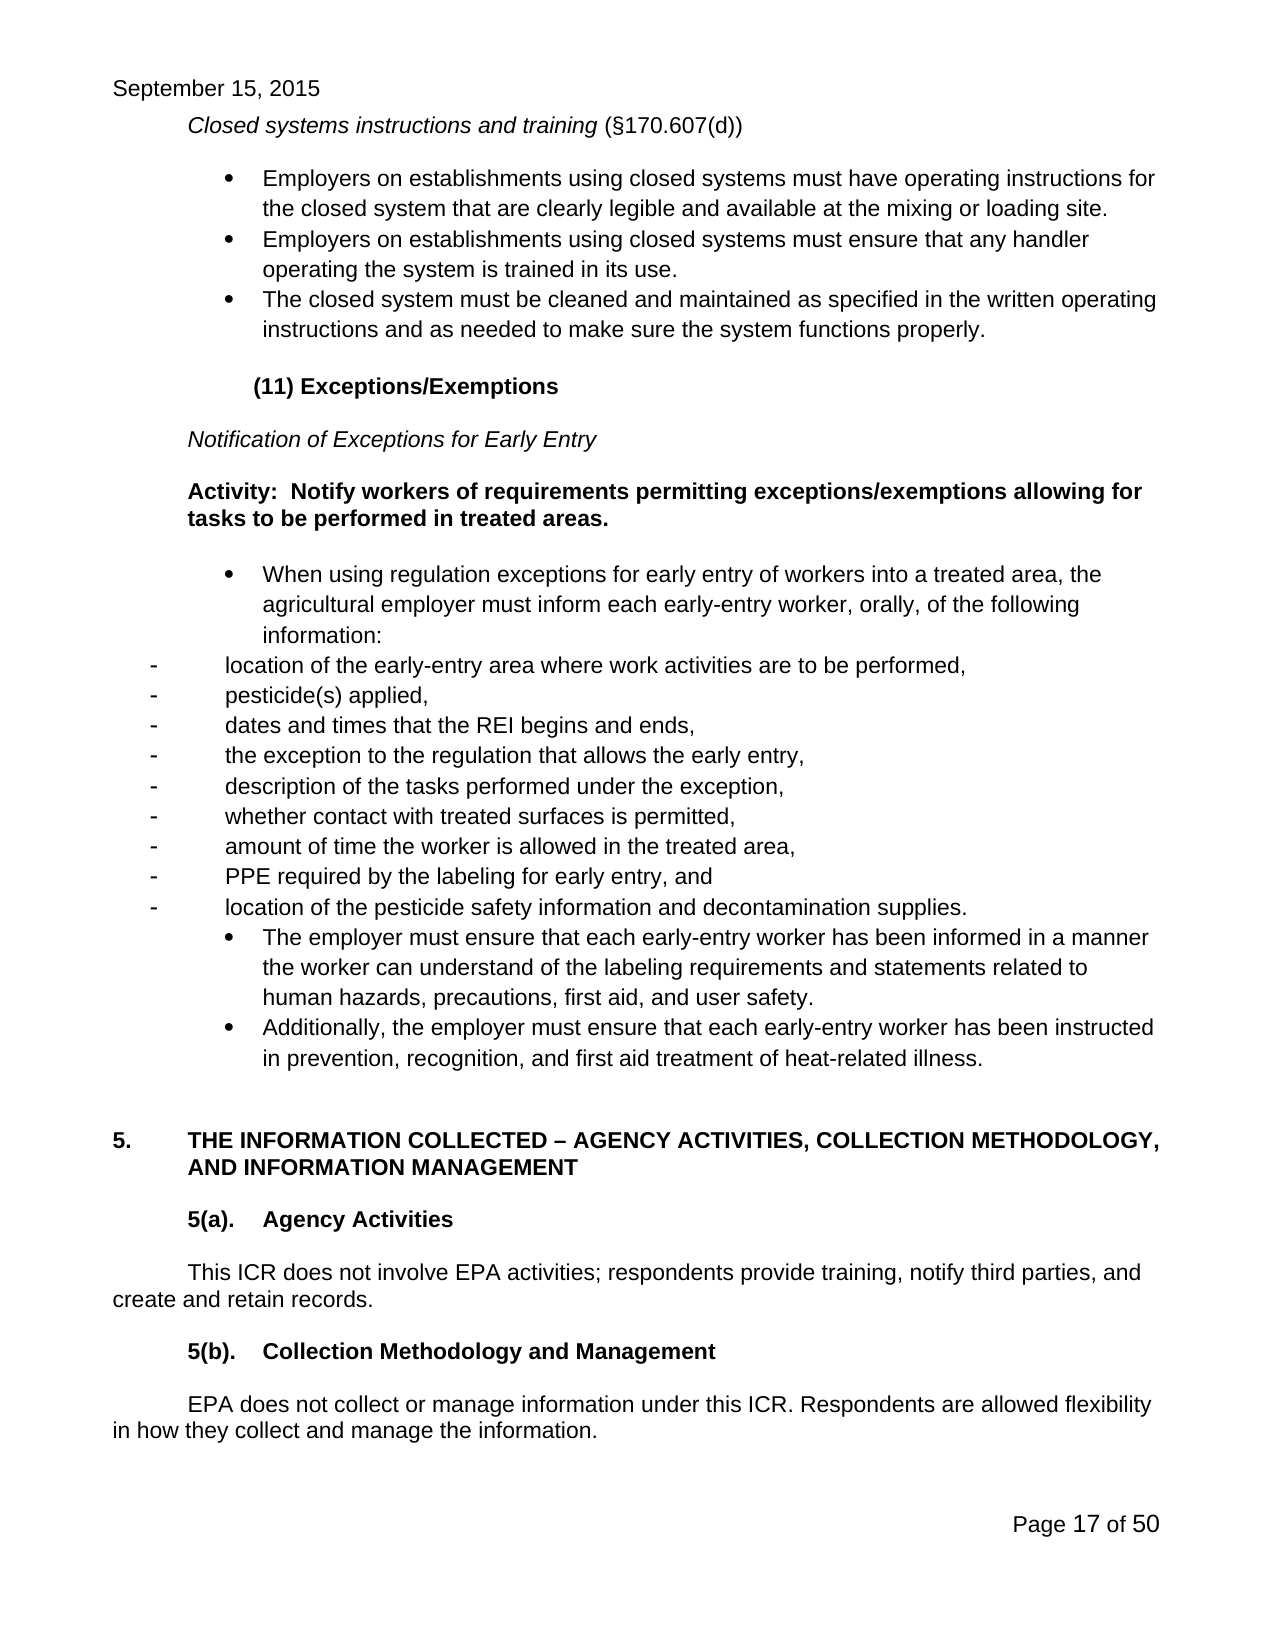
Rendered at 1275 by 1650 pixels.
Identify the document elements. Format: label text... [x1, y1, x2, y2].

text 5(a). Agency Activities [112, 1206, 1162, 1233]
list The employer must ensure that each early-entry worker has been informed in a manner the worker can understand of the labeling requirements and statements related to human hazards, precautions, first aid, and user safety. [225, 924, 1162, 1010]
list whether contact with treated surfaces is permitted, [112, 803, 1162, 829]
list location of the early-entry area where work activities are to be performed, [112, 652, 1162, 678]
text 5. THE INFORMATION COLLECTED – AGENCY ACTIVITIES, COLLECTION METHODOLOGY, AND INFORMATION MANAGEMENT [112, 1127, 1162, 1180]
text Activity: Notify workers of requirements permitting exceptions/exemptions allowing for tasks to be performed in treated areas. [187, 478, 1162, 531]
list When using regulation exceptions for early entry of workers into a treated area, the agricultural employer must inform each early-entry worker, orally, of the following information: [225, 561, 1162, 648]
text Notification of Exceptions for Early Entry [187, 426, 1162, 452]
text Closed systems instructions and training (§170.607(d)) [112, 112, 1162, 139]
text EPA does not collect or manage information under this ICR. Respondents are allowed flexibility in how they collect and manage the information. [112, 1391, 1162, 1444]
list amount of time the worker is allowed in the treated area, [112, 833, 1162, 859]
list the exception to the regulation that allows the early entry, [112, 742, 1162, 769]
list Additionally, the employer must ensure that each early-entry worker has been instructed in prevention, recognition, and first aid treatment of heat-related illness. [225, 1014, 1162, 1071]
list dates and times that the REI begins and ends, [112, 712, 1162, 738]
list PPE required by the labeling for early entry, and [112, 863, 1162, 889]
list The closed system must be cleaned and maintained as specified in the written operating instructions and as needed to make sure the system functions properly. [225, 286, 1162, 343]
list pesticide(s) applied, [112, 682, 1162, 708]
list Employers on establishments using closed systems must have operating instructions for the closed system that are clearly legible and available at the mixing or loading site. [225, 165, 1162, 222]
list description of the tasks performed under the exception, [112, 773, 1162, 799]
text This ICR does not involve EPA activities; respondents provide training, notify third parties, and create and retain records. [112, 1259, 1162, 1312]
text 5(b). Collection Methodology and Management [112, 1338, 1162, 1364]
list Employers on establishments using closed systems must ensure that any handler operating the system is trained in its use. [225, 226, 1162, 282]
text (11) Exceptions/Exemptions [112, 373, 1162, 399]
list location of the pesticide safety information and decontamination supplies. [112, 893, 1162, 920]
